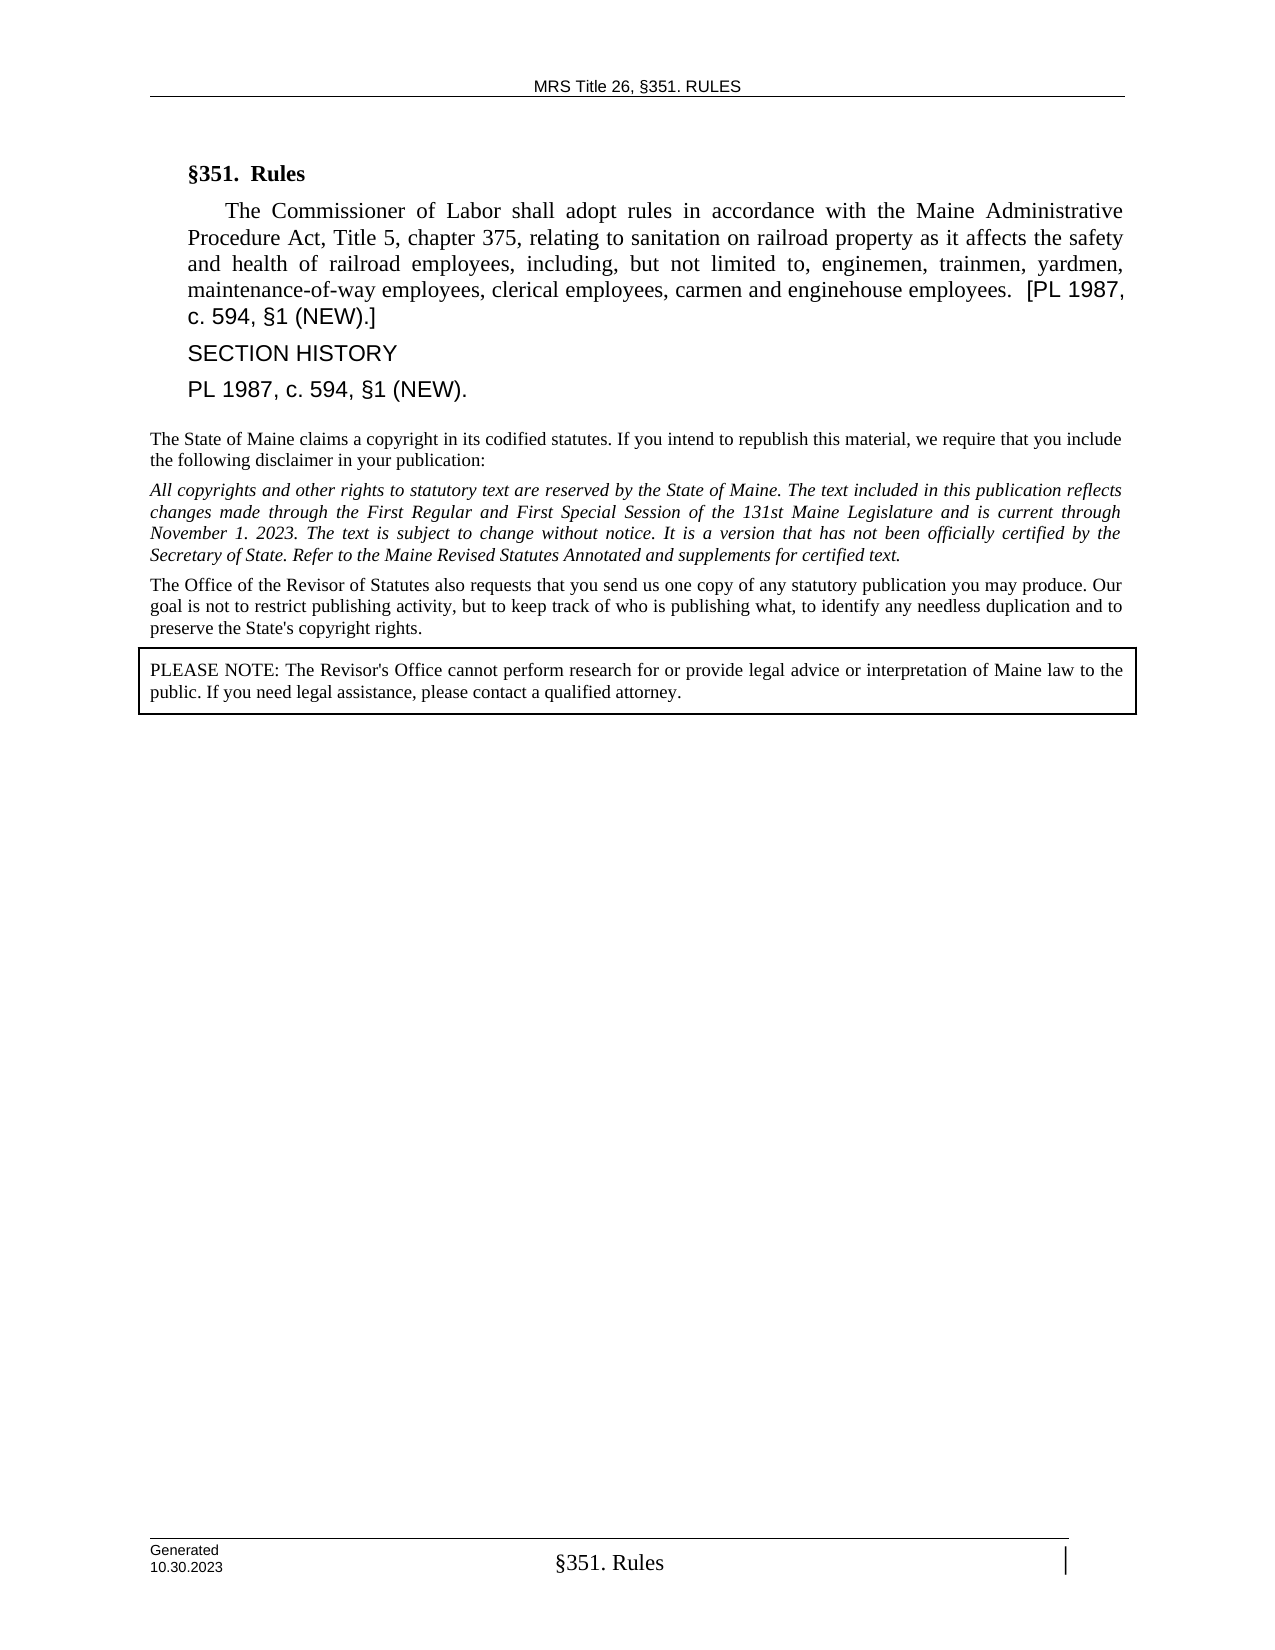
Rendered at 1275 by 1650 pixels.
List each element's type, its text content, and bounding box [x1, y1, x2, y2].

text All copyrights and other rights to statutory text are reserved by the State of Maine. The text included in this publication reflects changes made through the First Regular and First Special Session of the 131st Maine Legislature and is current through November 1. 2023 . The text is subject to change without notice. It is a version that has not been officially certified by the Secretary of State. Refer to the Maine Revised Statutes Annotated and supplements for certified text. [150, 479, 1125, 565]
text The Commissioner of Labor shall adopt rules in accordance with the Maine Administrative Procedure Act, Title 5, chapter 375, relating to sanitation on railroad property as it affects the safety and health of railroad employees, including, but not limited to, enginemen, trainmen, yardmen, maintenance-of-way employees, clerical employees, carmen and enginehouse employees. [PL 1987, c. 594, §1 (NEW).] [187, 197, 1125, 329]
text PLEASE NOTE: The Revisor's Office cannot perform research for or provide legal advice or interpretation of Maine law to the public. If you need legal assistance, please contact a qualified attorney. [140, 649, 1135, 713]
text PL 1987, c. 594, §1 (NEW). [187, 376, 1125, 403]
text SECTION HISTORY [187, 339, 1125, 366]
text The Office of the Revisor of Statutes also requests that you send us one copy of any statutory publication you may produce. Our goal is not to restrict publishing activity, but to keep track of who is publishing what, to identify any needless duplication and to preserve the State's copyright rights. [150, 574, 1125, 638]
text §351. Rules [187, 160, 1125, 187]
text The State of Maine claims a copyright in its codified statutes. If you intend to republish this material, we require that you include the following disclaimer in your publication: [150, 428, 1125, 471]
